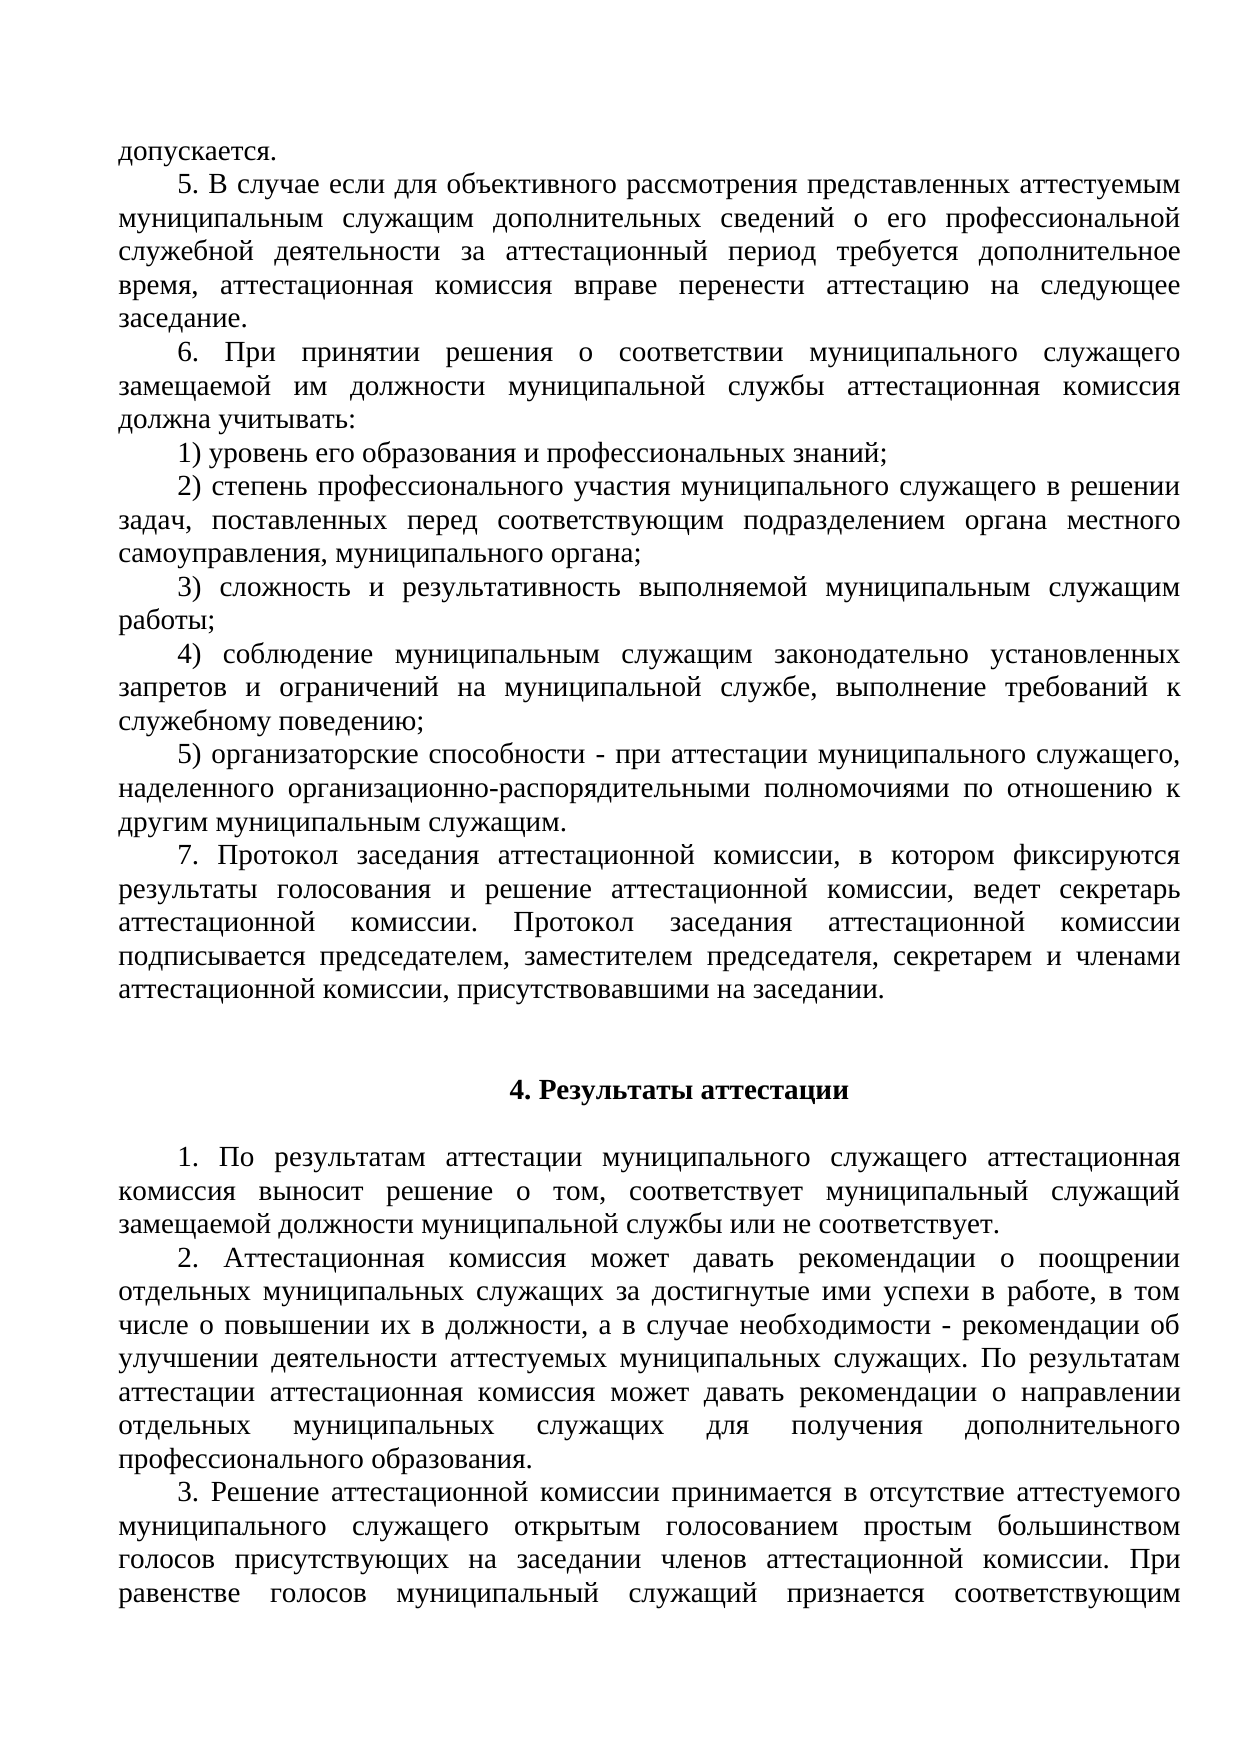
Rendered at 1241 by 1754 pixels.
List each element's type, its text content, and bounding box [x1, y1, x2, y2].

text 6. При принятии решения о соответствии муниципального служащего замещаемой им должности муниципальной службы аттестационная комиссия должна учитывать: [118, 334, 1181, 435]
title 4. Результаты аттестации [118, 1072, 1181, 1106]
text 3) сложность и результативность выполняемой муниципальным служащим работы; [118, 569, 1181, 636]
text 2. Аттестационная комиссия может давать рекомендации о поощрении отдельных муниципальных служащих за достигнутые ими успехи в работе, в том числе о повышении их в должности, а в случае необходимости - рекомендации об улучшении деятельности аттестуемых муниципальных служащих. По результатам аттестации аттестационная комиссия может давать рекомендации о направлении отдельных муниципальных служащих для получения дополнительного профессионального образования. [118, 1240, 1181, 1474]
text 7. Протокол заседания аттестационной комиссии, в котором фиксируются результаты голосования и решение аттестационной комиссии, ведет секретарь аттестационной комиссии. Протокол заседания аттестационной комиссии подписывается председателем, заместителем председателя, секретарем и членами аттестационной комиссии, присутствовавшими на заседании. [118, 837, 1181, 1005]
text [118, 133, 1181, 166]
text 4) соблюдение муниципальным служащим законодательно установленных запретов и ограничений на муниципальной службе, выполнение требований к служебному поведению; [118, 636, 1181, 737]
text 1) уровень его образования и профессиональных знаний; [118, 435, 1181, 468]
text 5) организаторские способности - при аттестации муниципального служащего, наделенного организационно-распорядительными полномочиями по отношению к другим муниципальным служащим. [118, 737, 1181, 837]
text 5. В случае если для объективного рассмотрения представленных аттестуемым муниципальным служащим дополнительных сведений о его профессиональной служебной деятельности за аттестационный период требуется дополнительное время, аттестационная комиссия вправе перенести аттестацию на следующее заседание. [118, 166, 1181, 334]
text 2) степень профессионального участия муниципального служащего в решении задач, поставленных перед соответствующим подразделением органа местного самоуправления, муниципального органа; [118, 468, 1181, 569]
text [118, 1474, 1181, 1609]
text 1. По результатам аттестации муниципального служащего аттестационная комиссия выносит решение о том, соответствует муниципальный служащий замещаемой должности муниципальной службы или не соответствует. [118, 1139, 1181, 1240]
